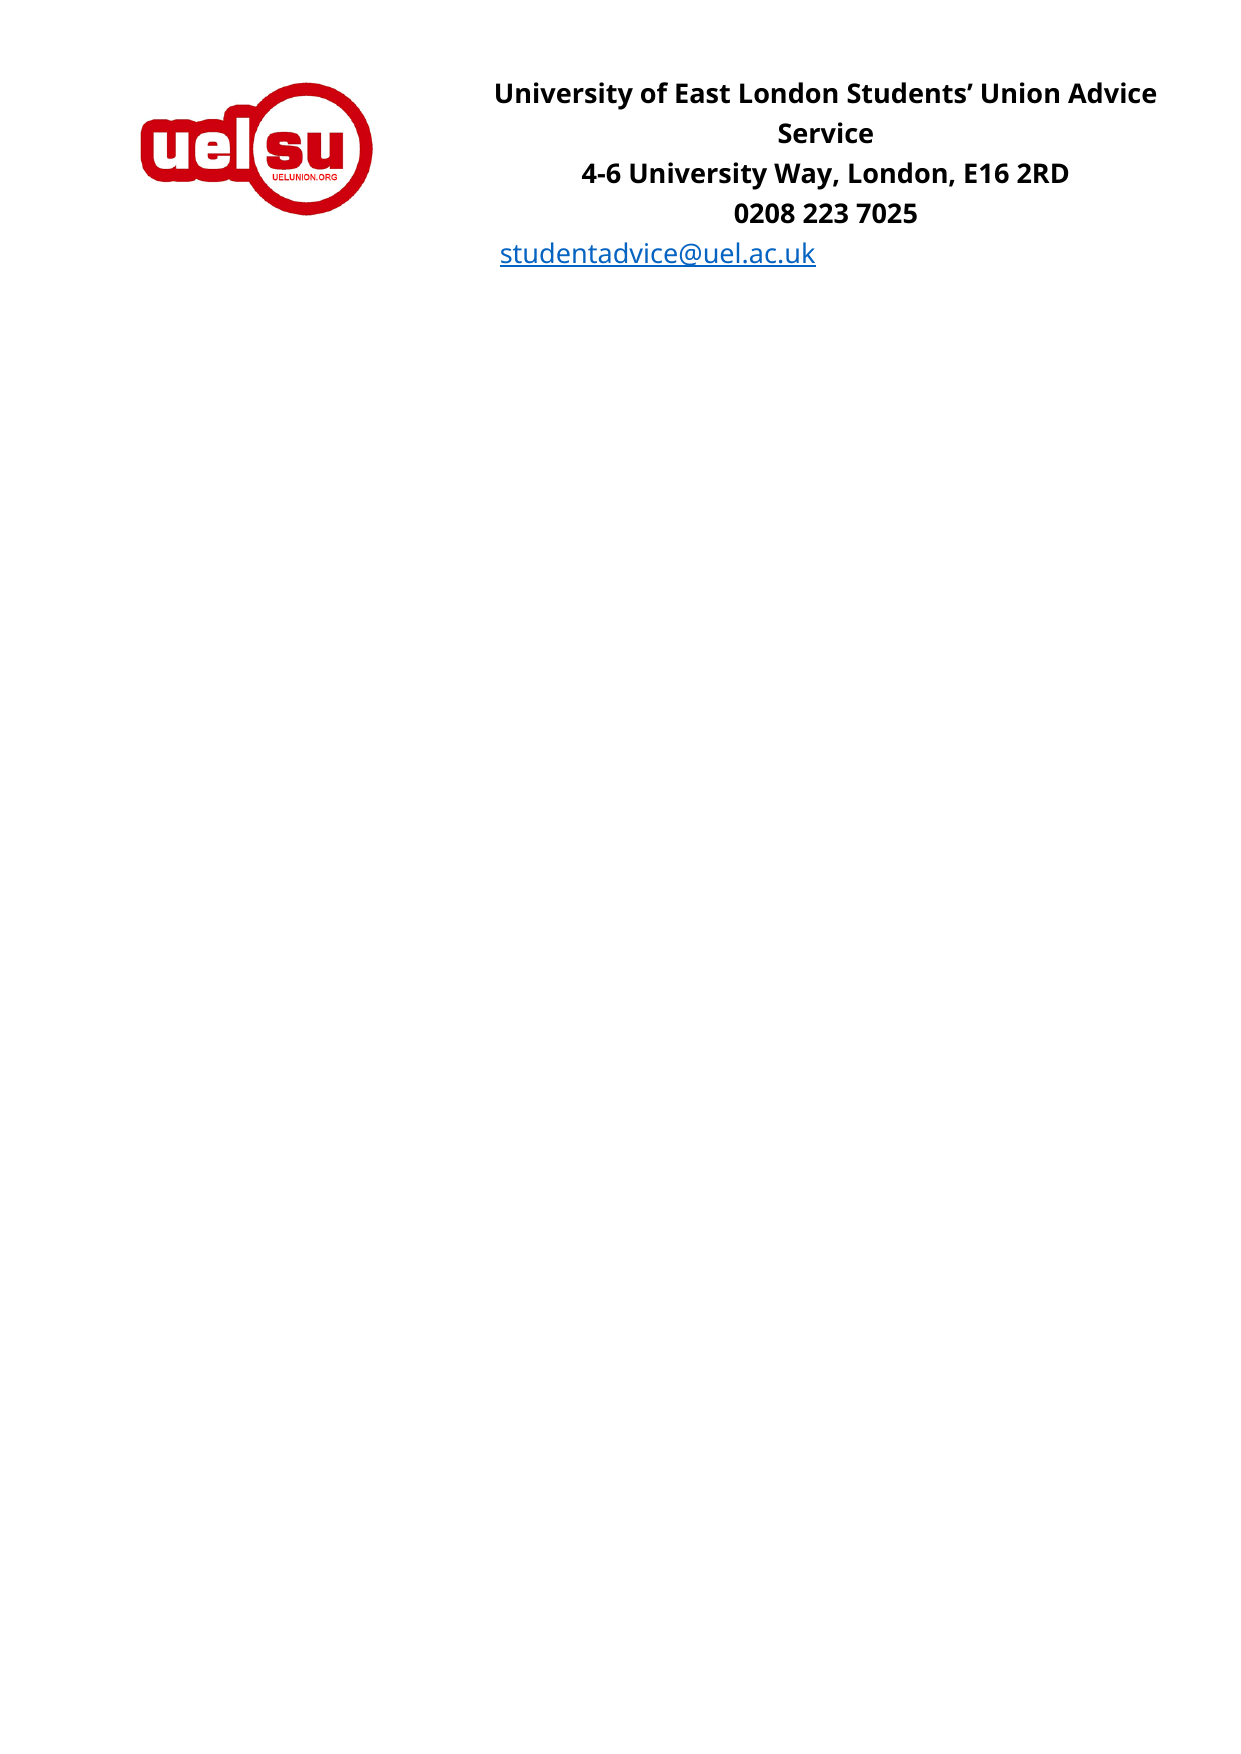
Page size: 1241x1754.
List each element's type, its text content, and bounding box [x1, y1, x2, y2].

picture [123, 76, 392, 217]
list 0208 223 7025 [150, 194, 1165, 231]
list studentadvice@uel.ac.uk [150, 234, 1165, 271]
list University of East London Students’ Union Advice Service 4-6 University Way, London, E16 2RD [150, 75, 1165, 191]
